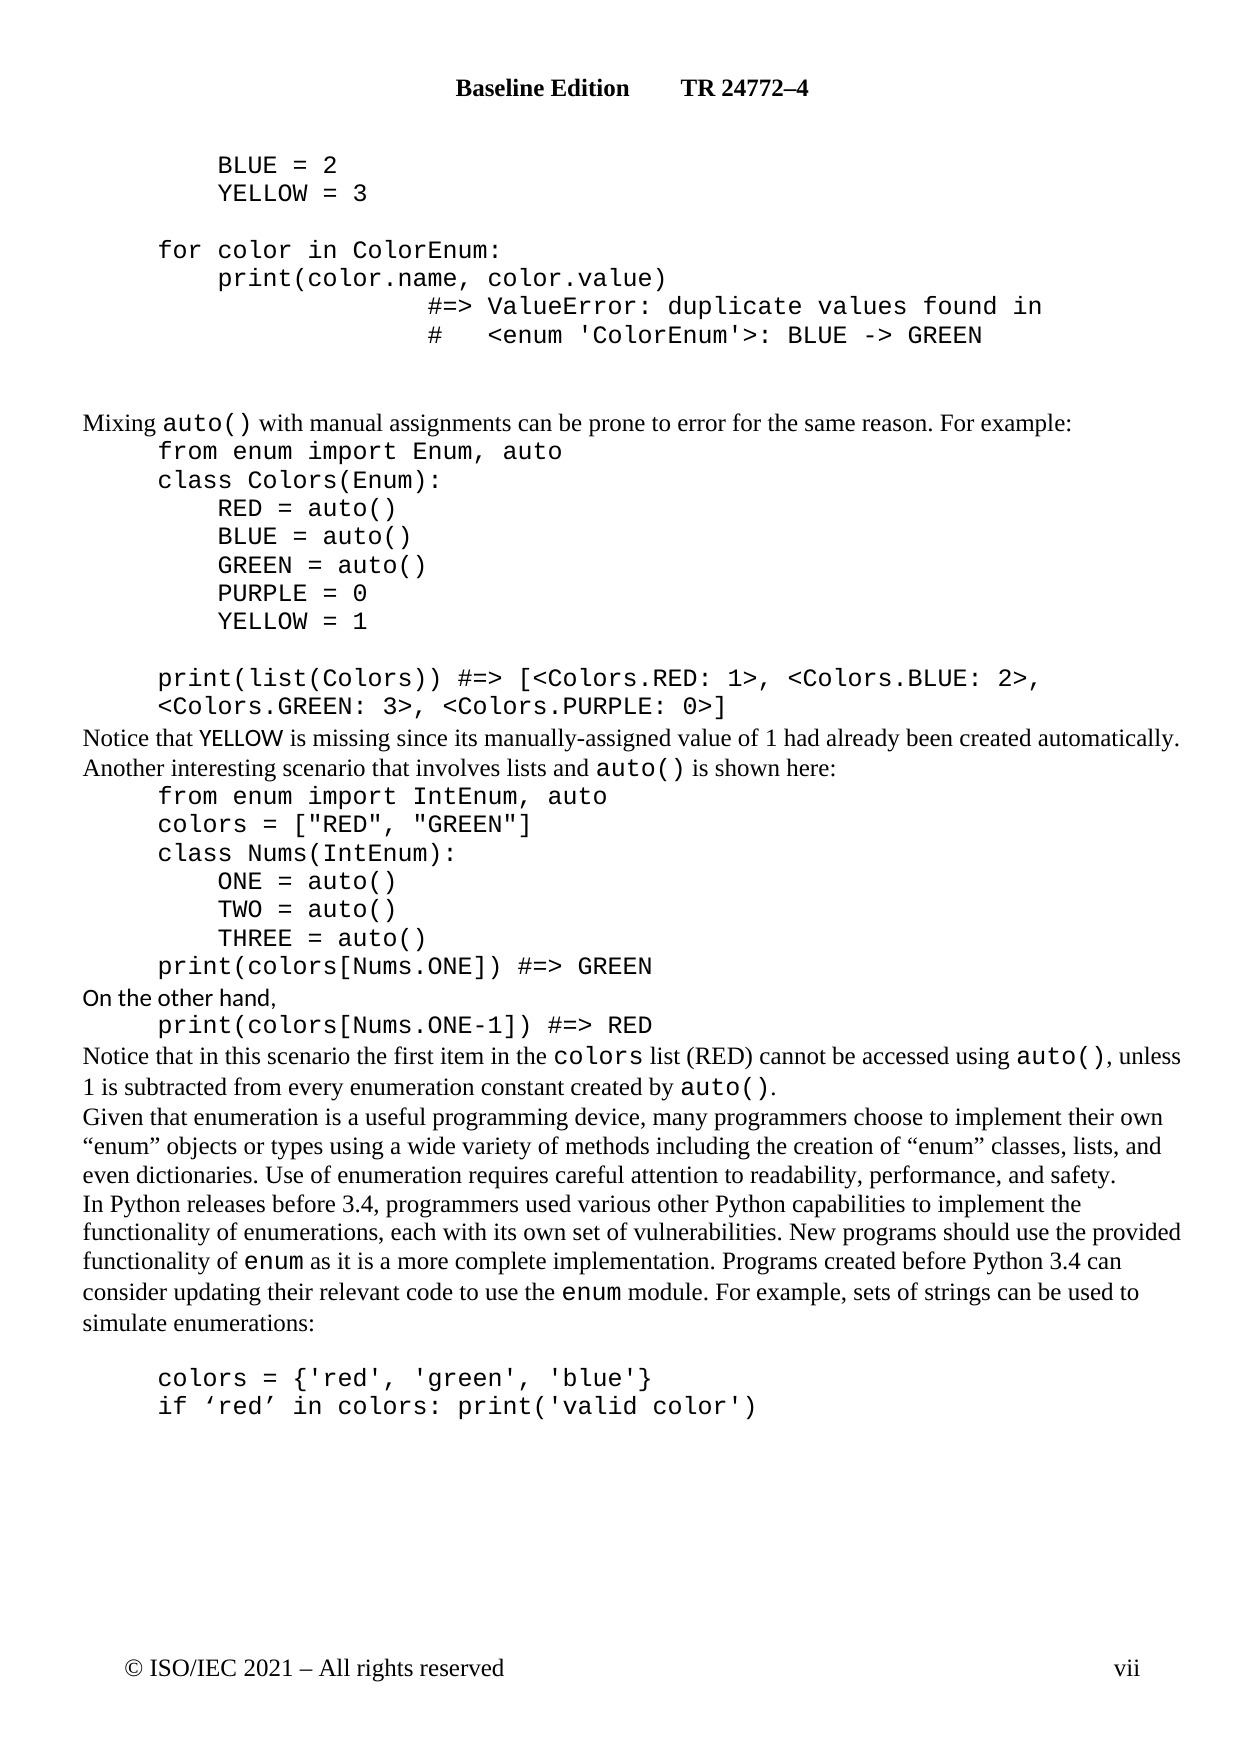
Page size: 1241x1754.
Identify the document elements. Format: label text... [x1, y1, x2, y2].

text if ‘red’ in colors: print('valid color') [82, 1394, 1182, 1422]
text YELLOW = 3 [157, 181, 1182, 209]
text Mixing auto() with manual assignments can be prone to error for the same reason. For example: [82, 408, 1182, 439]
text print(colors[Nums.ONE-1]) #=> RED [157, 1012, 1182, 1041]
text Given that enumeration is a useful programming device, many programmers choose to implement their own “enum” objects or types using a wide variety of methods including the creation of “enum” classes, lists, and even dictionaries. Use of enumeration requires careful attention to readability, performance, and safety. [82, 1102, 1182, 1189]
text Another interesting scenario that involves lists and auto() is shown here: [82, 753, 1182, 784]
text colors = {'red', 'green', 'blue'} [82, 1365, 1182, 1394]
text for color in ColorEnum: [157, 237, 1182, 266]
text # <enum 'ColorEnum'>: BLUE -> GREEN [157, 322, 1182, 351]
text from enum import IntEnum, auto colors = ["RED", "GREEN"] class Nums(IntEnum): ONE = auto() TWO = auto() THREE = auto() print(colors[Nums.ONE]) #=> GREEN [157, 784, 1182, 982]
text In Python releases before 3.4, programmers used various other Python capabilities to implement the functionality of enumerations, each with its own set of vulnerabilities. New programs should use the provided functionality of enum as it is a more complete implementation. Programs created before Python 3.4 can consider updating their relevant code to use the enum module. For example, sets of strings can be used to simulate enumerations: [82, 1189, 1182, 1337]
text from enum import Enum, auto class Colors(Enum): RED = auto() BLUE = auto() GREEN = auto() PURPLE = 0 YELLOW = 1 print(list(Colors)) #=> [<Colors.RED: 1>, <Colors.BLUE: 2>, <Colors.GREEN: 3>, <Colors.PURPLE: 0>] [157, 439, 1182, 722]
text Notice that YELLOW is missing since its manually-assigned value of 1 had already been created automatically. [82, 722, 1182, 753]
text BLUE = 2 [157, 152, 1182, 181]
text print(color.name, color.value) [157, 266, 1182, 294]
text On the other hand, [82, 982, 1182, 1012]
text #=> ValueError: duplicate values found in [157, 294, 1182, 322]
text Notice that in this scenario the first item in the colors list (RED) cannot be accessed using auto(), unless 1 is subtracted from every enumeration constant created by auto(). [82, 1041, 1182, 1102]
